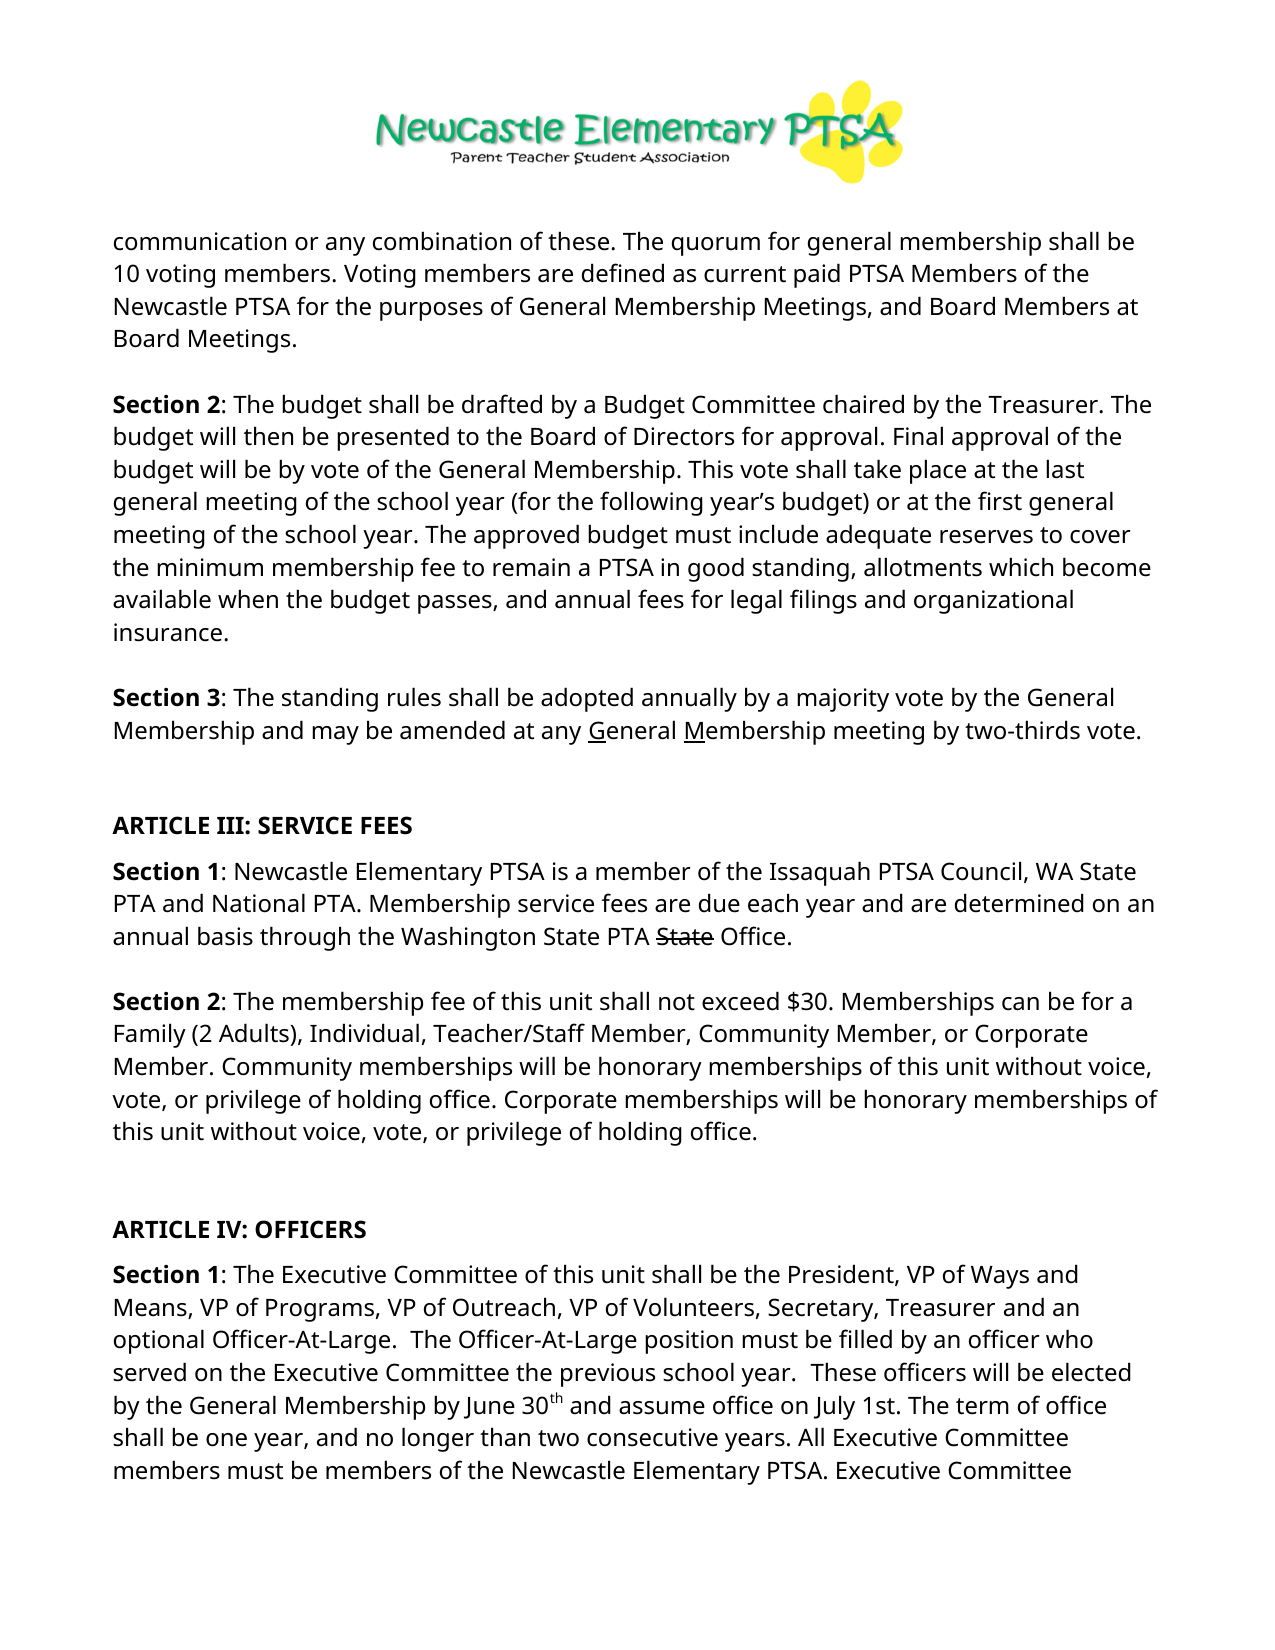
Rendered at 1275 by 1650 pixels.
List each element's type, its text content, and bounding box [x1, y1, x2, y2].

text Section 1: Newcastle Elementary PTSA is a member of the Issaquah PTSA Council, WA State PTA and National PTA. Membership service fees are due each year and are determined on an annual basis through the Washington State PTA State Office. [112, 854, 1162, 952]
picture [358, 75, 917, 194]
text Section 2: The budget shall be drafted by a Budget Committee chaired by the Treasurer. The budget will then be presented to the Board of Directors for approval. Final approval of the budget will be by vote of the General Membership. This vote shall take place at the last general meeting of the school year (for the following year’s budget) or at the first general meeting of the school year. The approved budget must include adequate reserves to cover the minimum membership fee to remain a PTSA in good standing, allotments which become available when the budget passes, and annual fees for legal filings and organizational insurance. [112, 387, 1162, 648]
text Section 3: The standing rules shall be adopted annually by a majority vote by the General Membership and may be amended at any General Membership meeting by two-thirds vote. [112, 681, 1162, 746]
text ARTICLE III: SERVICE FEES [112, 809, 1162, 842]
text ARTICLE IV: OFFICERS [112, 1213, 1162, 1246]
text Section 2: The membership fee of this unit shall not exceed $30. Memberships can be for a Family (2 Adults), Individual, Teacher/Staff Member, Community Member, or Corporate Member. Community memberships will be honorary memberships of this unit without voice, vote, or privilege of holding office. Corporate memberships will be honorary memberships of this unit without voice, vote, or privilege of holding office. [112, 985, 1162, 1148]
